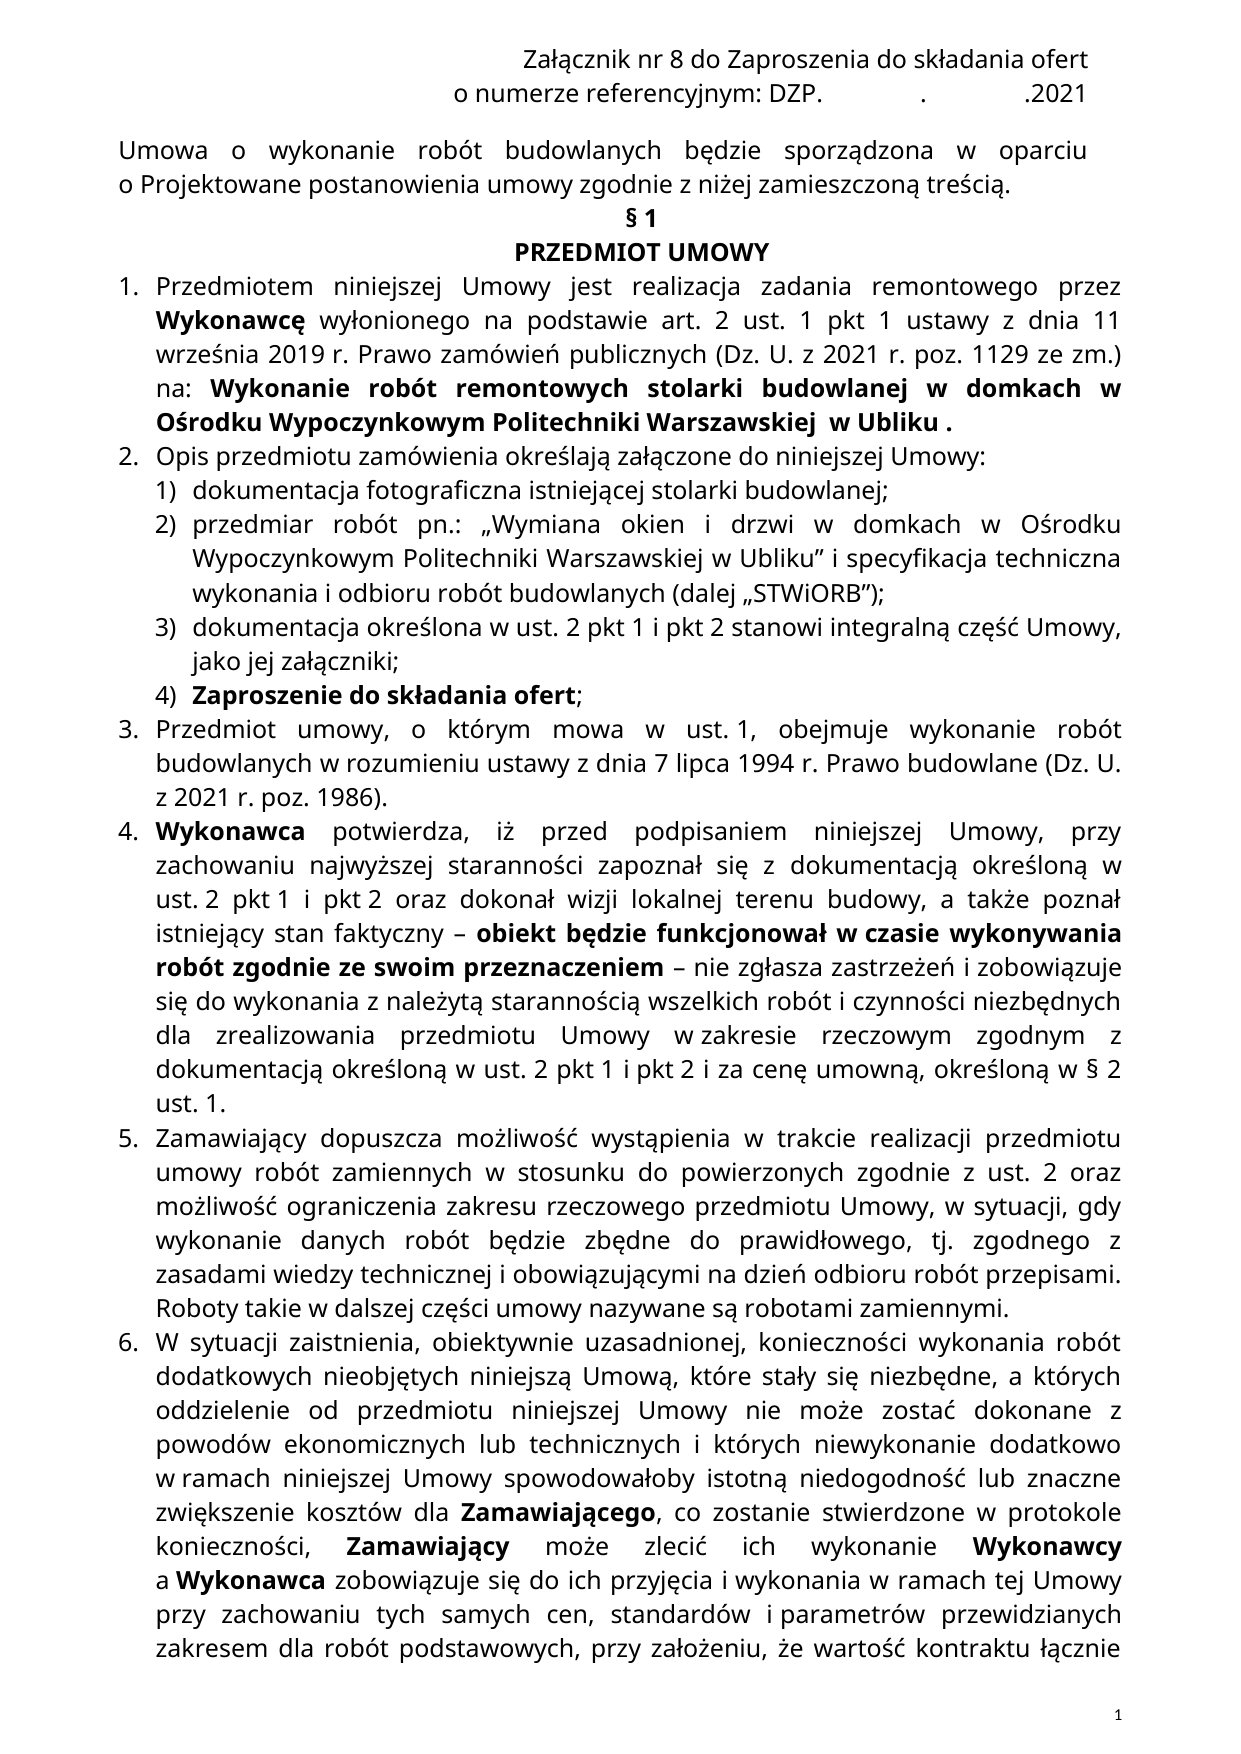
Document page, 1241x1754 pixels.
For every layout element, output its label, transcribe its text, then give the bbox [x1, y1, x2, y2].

list przedmiar robót pn.: „Wymiana okien i drzwi w domkach w Ośrodku Wypoczynkowym Politechniki Warszawskiej w Ubliku” i specyfikacja techniczna wykonania i odbioru robót budowlanych (dalej „STWiORB”); [154, 507, 1122, 609]
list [118, 1324, 1122, 1665]
list Zamawiający dopuszcza możliwość wystąpienia w trakcie realizacji przedmiotu umowy robót zamiennych w stosunku do powierzonych zgodnie z ust. 2 oraz możliwość ograniczenia zakresu rzeczowego przedmiotu Umowy, w sytuacji, gdy wykonanie danych robót będzie zbędne do prawidłowego, tj. zgodnego z zasadami wiedzy technicznej i obowiązującymi na dzień odbioru robót przepisami. Roboty takie w dalszej części umowy nazywane są robotami zamiennymi. [118, 1120, 1122, 1324]
list Opis przedmiotu zamówienia określają załączone do niniejszej Umowy: [118, 439, 1122, 473]
list Zaproszenie do składania ofert; [155, 677, 1122, 711]
list Przedmiot umowy, o którym mowa w ust. 1, obejmuje wykonanie robót budowlanych w rozumieniu ustawy z dnia 7 lipca 1994 r. Prawo budowlane (Dz. U. z 2021 r. poz. 1986). [118, 711, 1122, 814]
list Przedmiotem niniejszej Umowy jest realizacja zadania remontowego przez Wykonawcę wyłonionego na podstawie art. 2 ust. 1 pkt 1 ustawy z dnia 11 września 2019 r. Prawo zamówień publicznych (Dz. U. z 2021 r. poz. 1129 ze zm.) na: Wykonanie robót remontowych stolarki budowlanej w domkach w Ośrodku Wypoczynkowym Politechniki Warszawskiej w Ubliku . [118, 269, 1122, 439]
list Wykonawca potwierdza, iż przed podpisaniem niniejszej Umowy, przy zachowaniu najwyższej staranności zapoznał się z dokumentacją określoną w ust. 2 pkt 1 i pkt 2 oraz dokonał wizji lokalnej terenu budowy, a także poznał istniejący stan faktyczny – obiekt będzie funkcjonował w czasie wykonywania robót zgodnie ze swoim przeznaczeniem – nie zgłasza zastrzeżeń i zobowiązuje się do wykonania z należytą starannością wszelkich robót i czynności niezbędnych dla zrealizowania przedmiotu Umowy w zakresie rzeczowym zgodnym z dokumentacją określoną w ust. 2 pkt 1 i pkt 2 i za cenę umowną, określoną w § 2 ust. 1. [118, 814, 1122, 1120]
list dokumentacja określona w ust. 2 pkt 1 i pkt 2 stanowi integralną część Umowy, jako jej załączniki; [154, 609, 1122, 677]
text PRZEDMIOT UMOWY [155, 234, 1128, 269]
text Umowa o wykonanie robót budowlanych będzie sporządzona w oparciu o Projektowane postanowienia umowy zgodnie z niżej zamieszczoną treścią. [118, 132, 1088, 201]
list dokumentacja fotograficzna istniejącej stolarki budowlanej; [154, 473, 1122, 507]
text § 1 [155, 201, 1128, 234]
